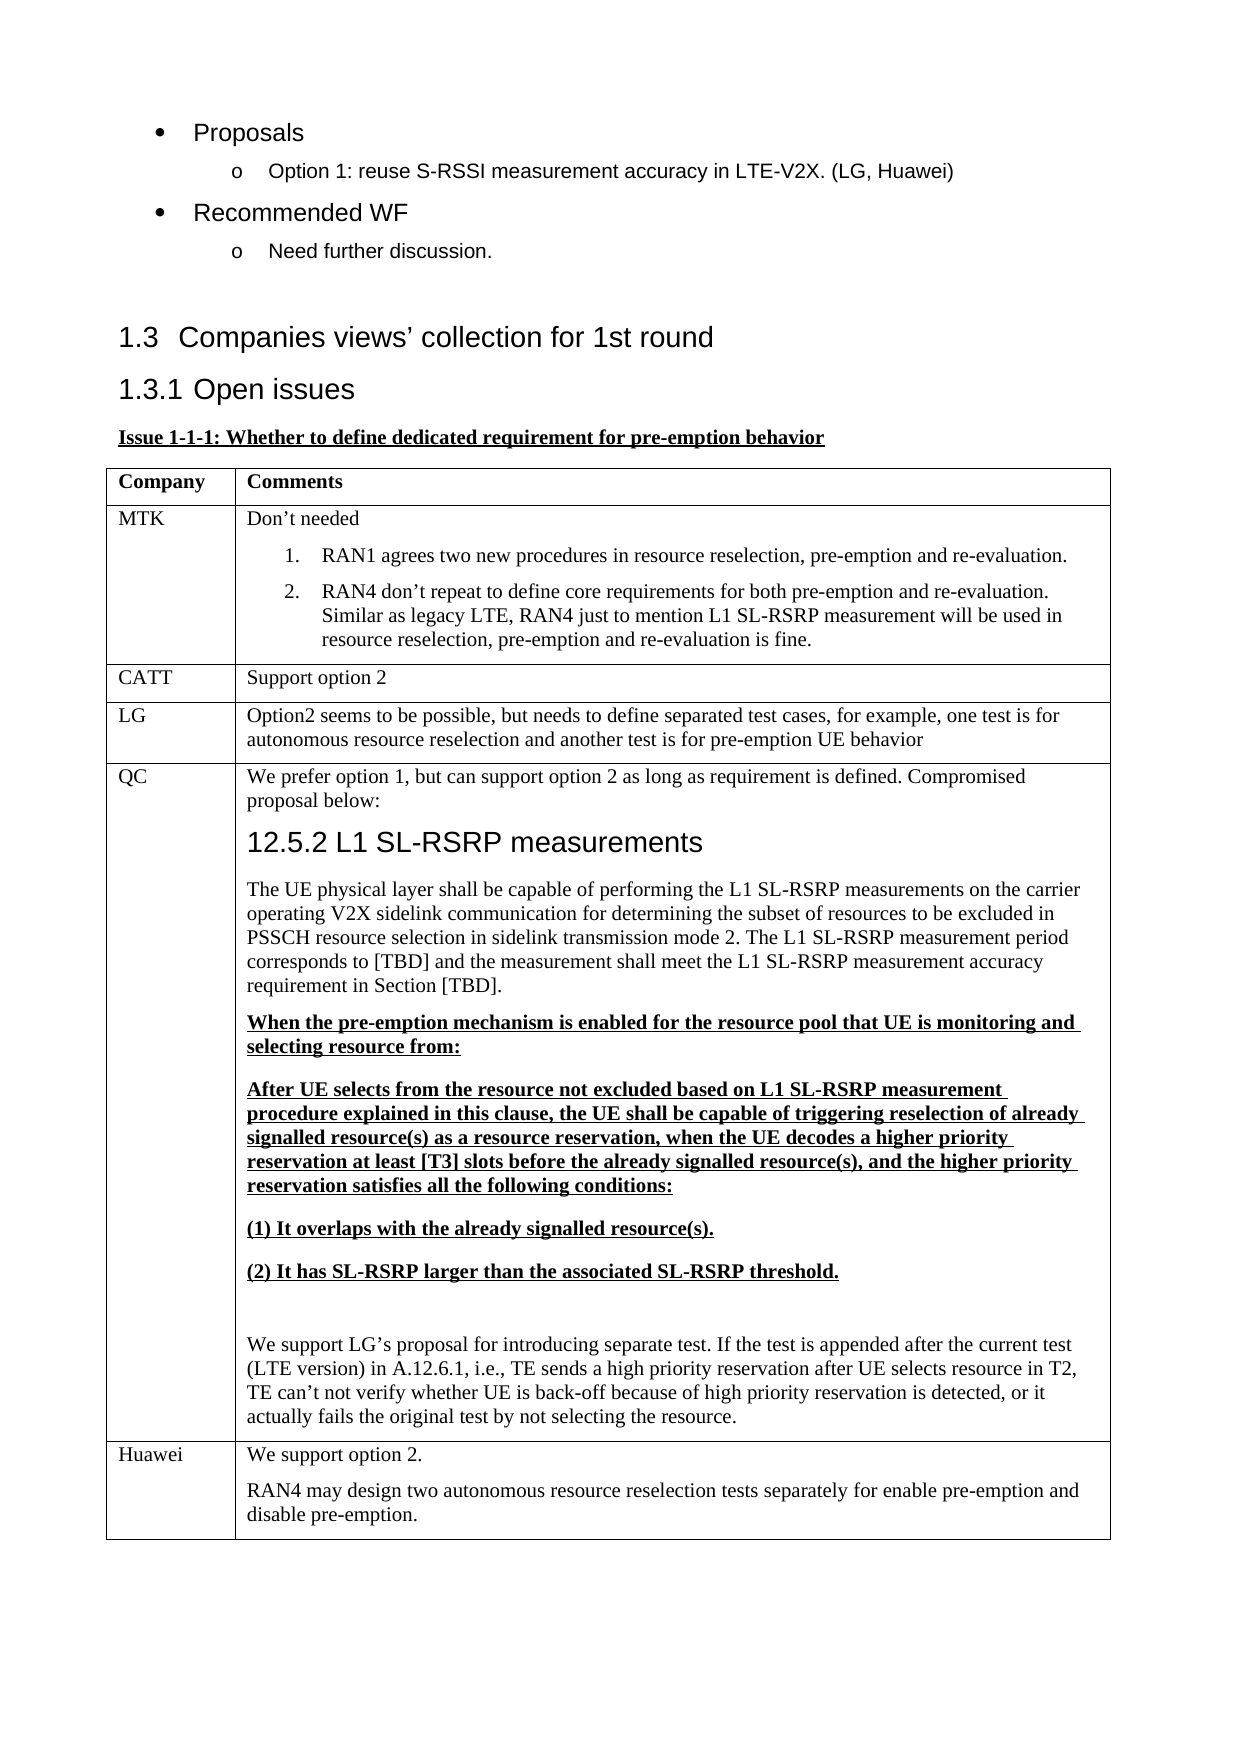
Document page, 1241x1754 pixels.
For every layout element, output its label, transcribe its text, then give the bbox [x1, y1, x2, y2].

table_cell Huawei [107, 1442, 235, 1539]
table_cell Option2 seems to be possible, but needs to define separated test cases, for example, one test is for autonomous resource reselection and another test is for pre-emption UE behavior [236, 703, 1110, 763]
list Proposals [156, 118, 1122, 147]
table_cell Support option 2 [236, 665, 1110, 702]
table_cell CATT [107, 665, 235, 702]
table_cell We support option 2. RAN4 may design two autonomous resource reselection tests separately for enable pre-emption and disable pre-emption. [236, 1442, 1110, 1539]
subtitle Open issues [118, 372, 1122, 406]
table_cell We prefer option 1, but can support option 2 as long as requirement is defined. Compromised proposal below: 12.5.2 L1 SL-RSRP measurements The UE physical layer shall be capable of performing the L1 SL-RSRP measurements on the carrier operating V2X sidelink communication for determining the subset of resources to be excluded in PSSCH resource selection in sidelink transmission mode 2. The L1 SL-RSRP measurement period corresponds to [TBD] and the measurement shall meet the L1 SL-RSRP measurement accuracy requirement in Section [TBD]. When the pre-emption mechanism is enabled for the resource pool that UE is monitoring and selecting resource from: After UE selects from the resource not excluded based on L1 SL-RSRP measurement procedure explained in this clause, the UE shall be capable of triggering reselection of already signalled resource(s) as a resource reservation, when the UE decodes a higher priority reservation at least [T3] slots before the already signalled resource(s), and the higher priority reservation satisfies all the following conditions: (1) It overlaps with the already signalled resource(s). (2) It has SL-RSRP larger than the associated SL-RSRP threshold. We support LG’s proposal for introducing separate test. If the test is appended after the current test (LTE version) in A.12.6.1, i.e., TE sends a high priority reservation after UE selects resource in T2, TE can’t not verify whether UE is back-off because of high priority reservation is detected, or it actually fails the original test by not selecting the resource. [236, 764, 1110, 1441]
list Option 1: reuse S-RSSI measurement accuracy in LTE-V2X. (LG, Huawei) [231, 159, 1122, 185]
table_cell QC [107, 764, 235, 1441]
table_cell LG [107, 703, 235, 763]
list Recommended WF [156, 198, 1122, 227]
subtitle Companies views’ collection for 1st round [118, 320, 1122, 354]
list Need further discussion. [231, 239, 1122, 265]
table_header Comments [236, 469, 1110, 505]
table_header Company [107, 469, 235, 505]
text Issue 1-1-1: Whether to define dedicated requirement for pre-emption behavior [118, 425, 1122, 449]
table_cell MTK [107, 506, 235, 664]
table_cell Don’t needed RAN1 agrees two new procedures in resource reselection, pre-emption and re-evaluation. RAN4 don’t repeat to define core requirements for both pre-emption and re-evaluation. Similar as legacy LTE, RAN4 just to mention L1 SL-RSRP measurement will be used in resource reselection, pre-emption and re-evaluation is fine. [236, 506, 1110, 664]
